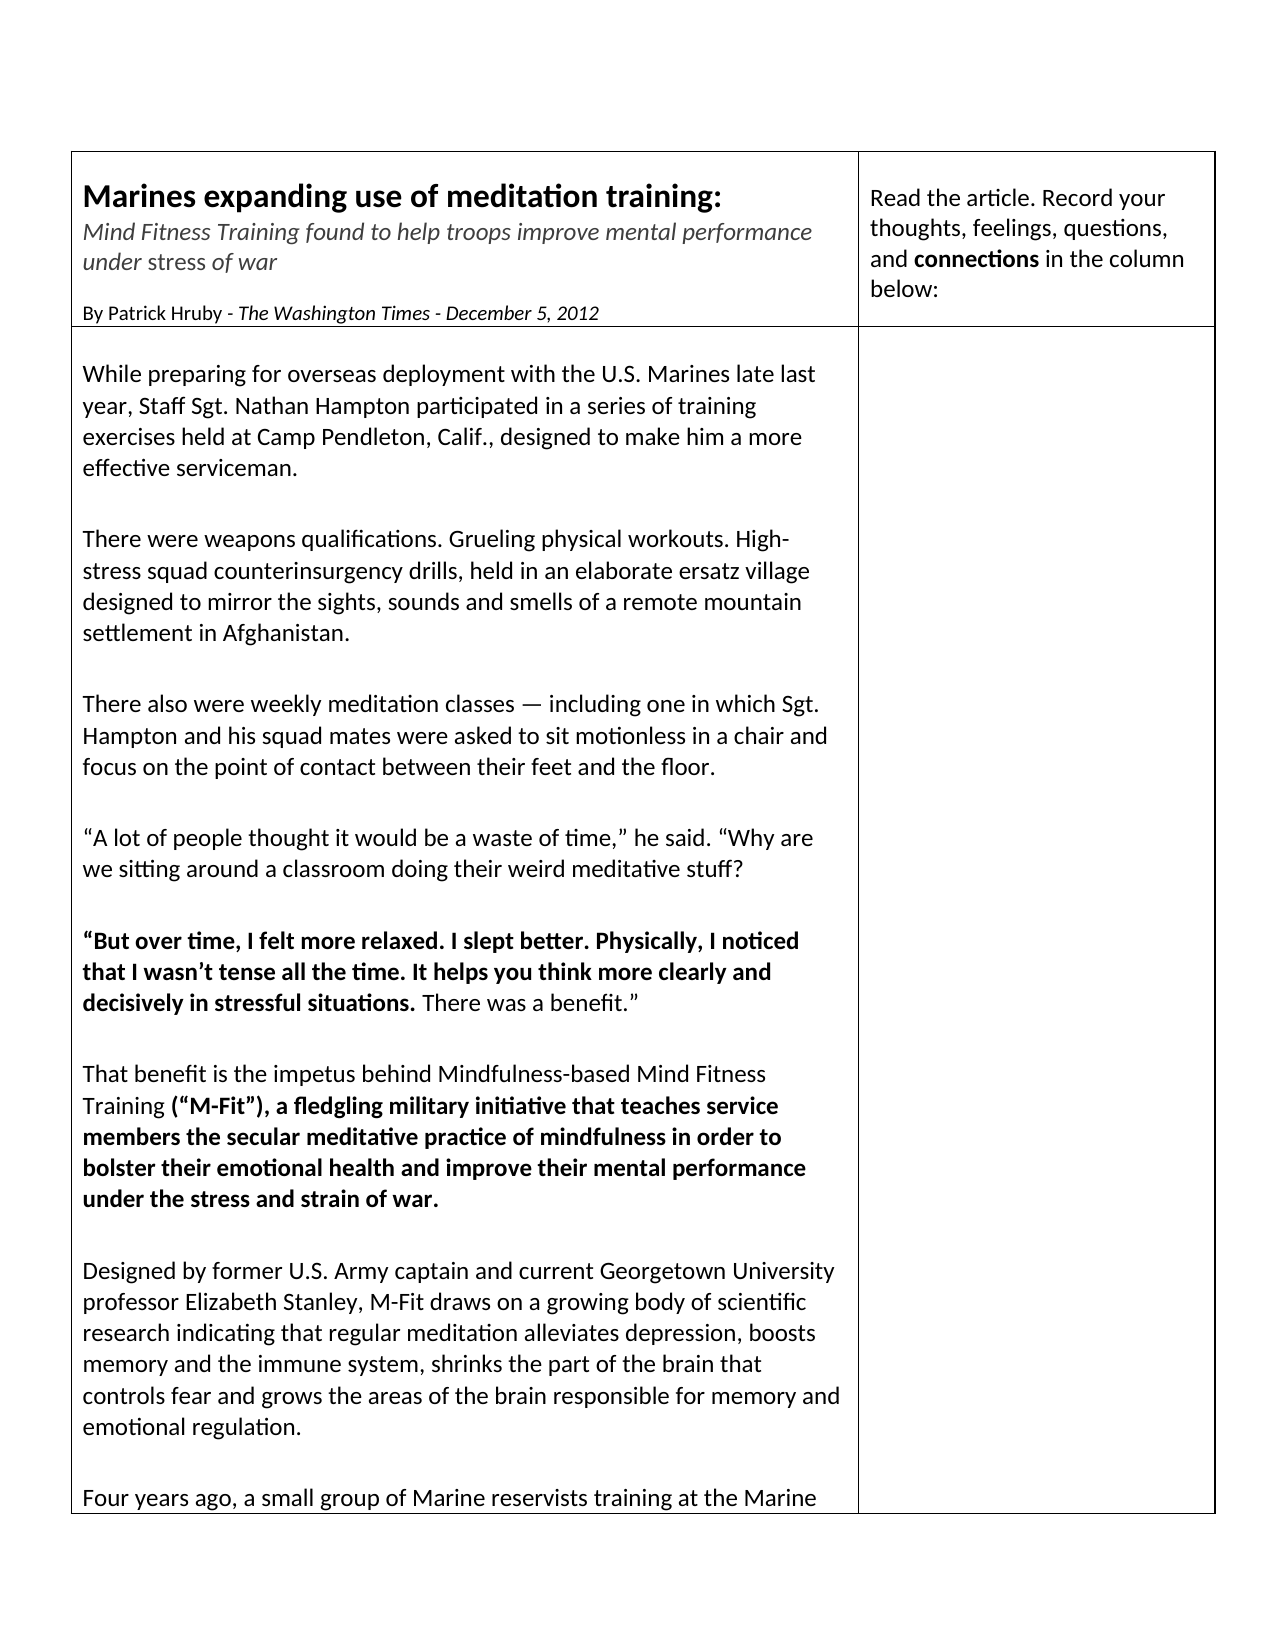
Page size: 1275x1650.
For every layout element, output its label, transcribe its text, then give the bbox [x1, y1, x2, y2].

table_cell [859, 327, 1214, 1513]
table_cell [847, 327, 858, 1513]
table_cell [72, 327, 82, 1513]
table_header Marines expanding use of meditation training: Mind Fitness Training found to help troops improve mental performance under stress of war By Patrick Hruby - The Washington Times - December 5, 2012 [72, 152, 858, 326]
table_header Read the article. Record your thoughts, feelings, questions, and connections in the column below: [859, 152, 1214, 326]
